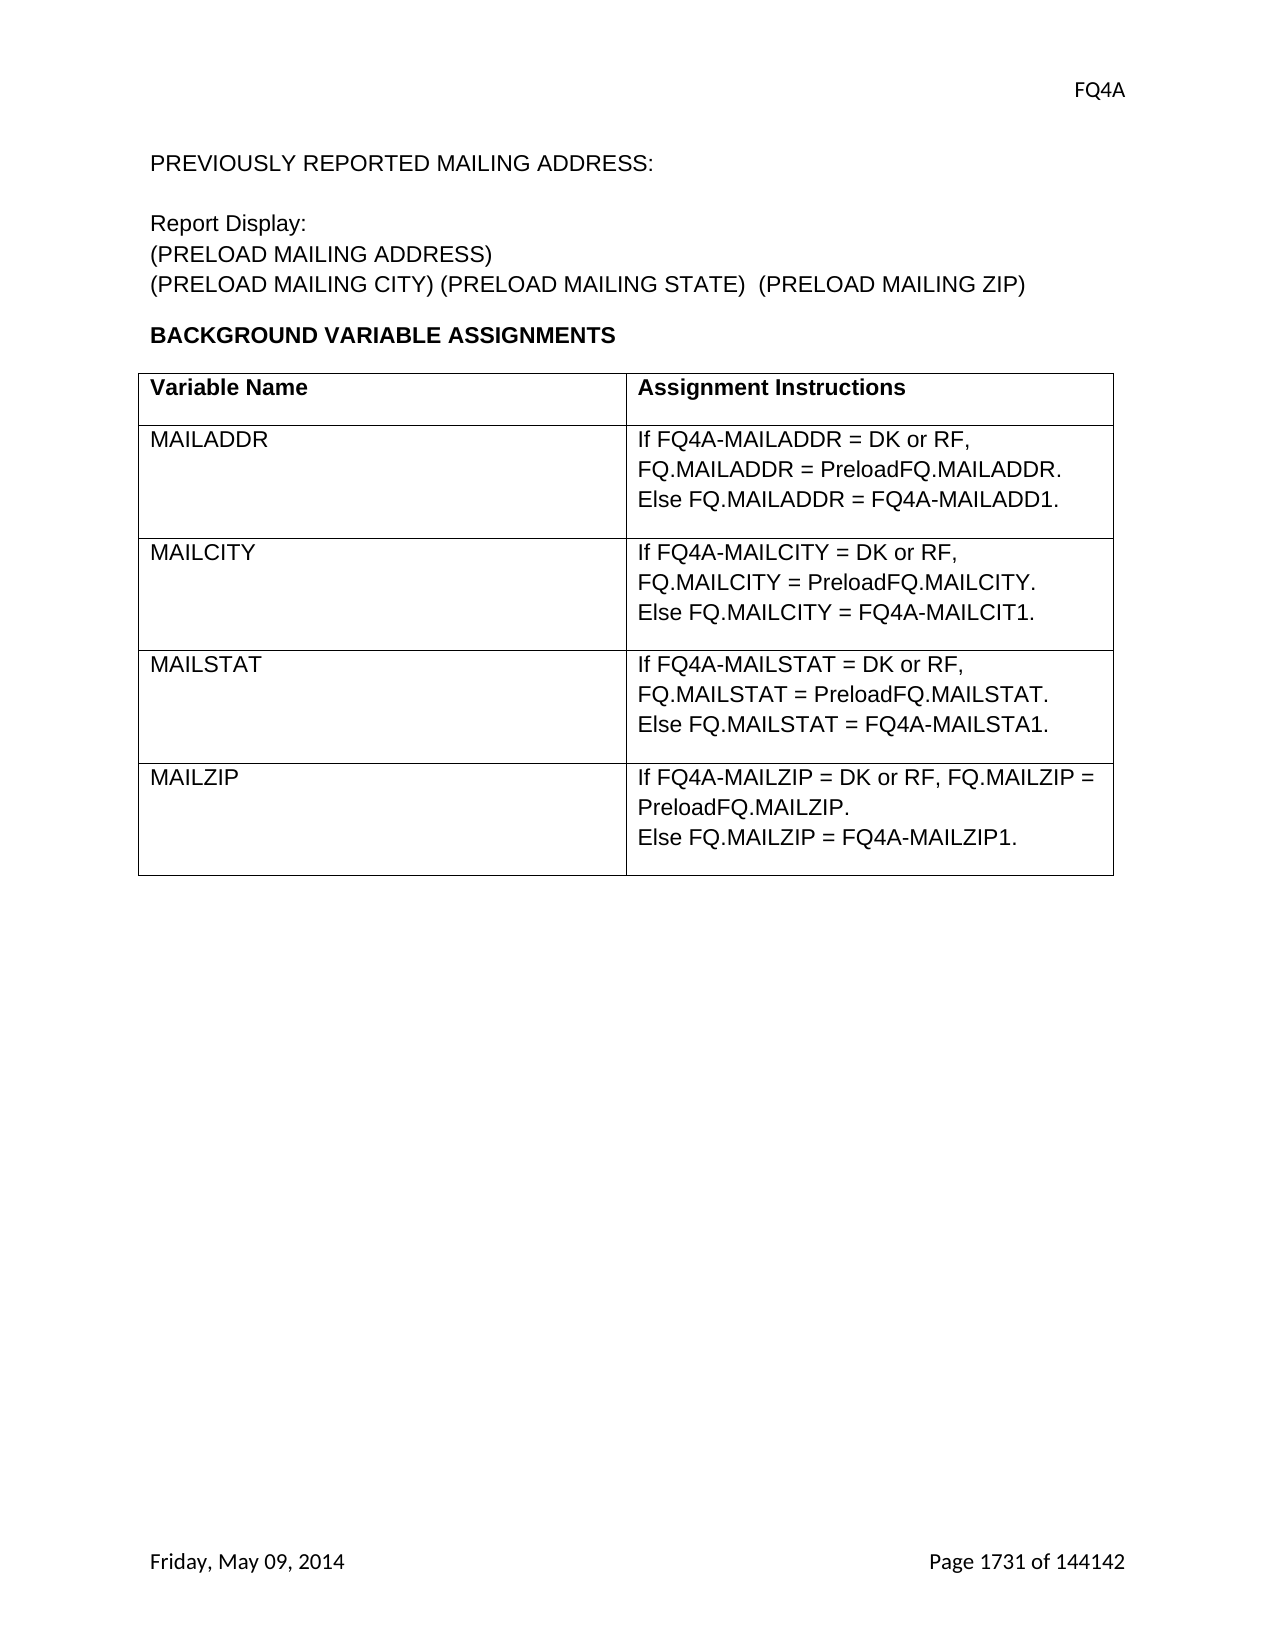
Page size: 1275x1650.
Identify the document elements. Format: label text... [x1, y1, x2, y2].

table_cell MAILSTAT [139, 651, 626, 762]
table_cell MAILADDR [139, 426, 626, 537]
table_cell If FQ4A-MAILSTAT = DK or RF, FQ.MAILSTAT = PreloadFQ.MAILSTAT. Else FQ.MAILSTAT = FQ4A-MAILSTA1. [627, 651, 1113, 762]
table_cell If FQ4A-MAILCITY = DK or RF, FQ.MAILCITY = PreloadFQ.MAILCITY. Else FQ.MAILCITY = FQ4A-MAILCIT1. [627, 539, 1113, 650]
table_cell MAILCITY [139, 539, 626, 650]
table_cell If FQ4A-MAILZIP = DK or RF, FQ.MAILZIP = PreloadFQ.MAILZIP. Else FQ.MAILZIP = FQ4A-MAILZIP1. [627, 764, 1113, 875]
text Background Variable Assignments [150, 322, 1125, 348]
table_header Variable Name [139, 374, 626, 425]
table_header Assignment Instructions [627, 374, 1113, 425]
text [150, 150, 1125, 297]
table_cell MAILZIP [139, 764, 626, 875]
table_cell If FQ4A-MAILADDR = DK or RF, FQ.MAILADDR = PreloadFQ.MAILADDR. Else FQ.MAILADDR = FQ4A-MAILADD1. [627, 426, 1113, 537]
